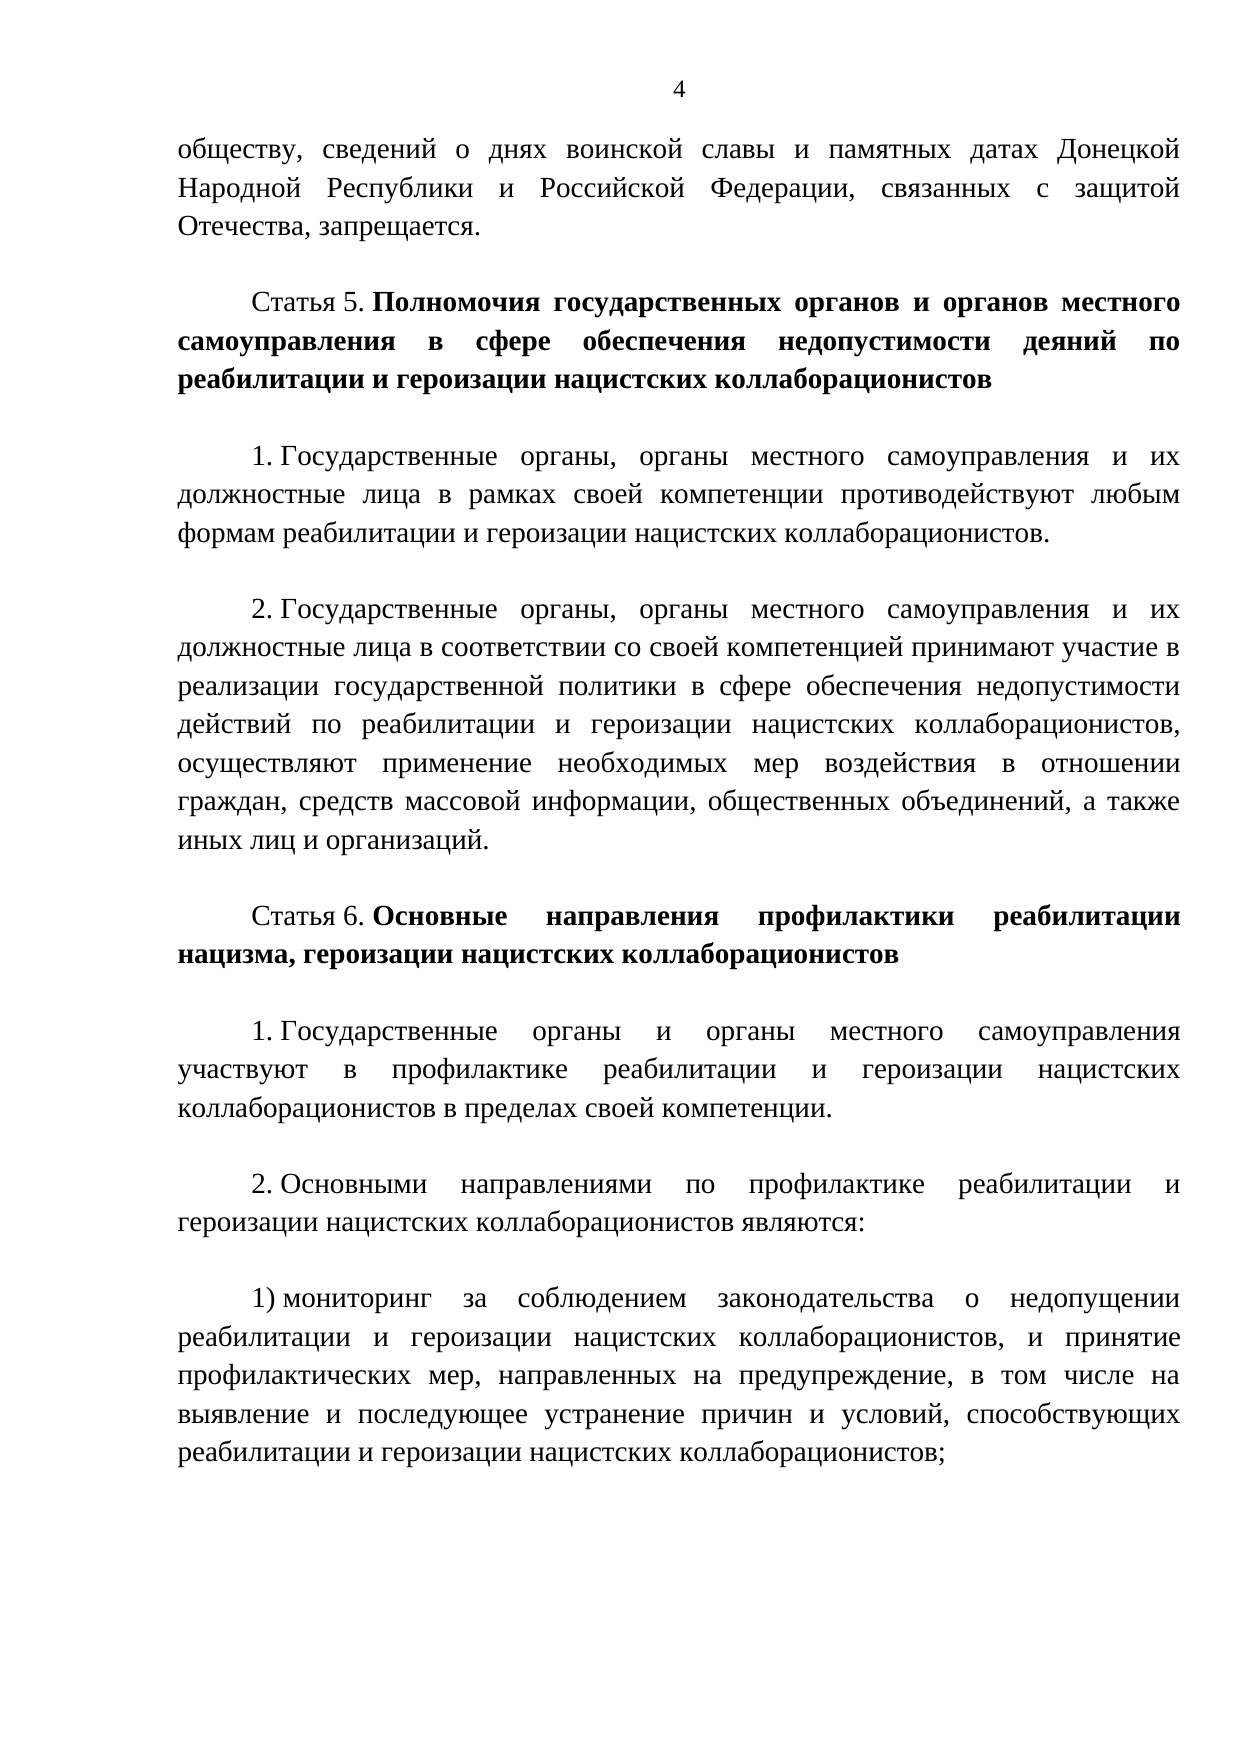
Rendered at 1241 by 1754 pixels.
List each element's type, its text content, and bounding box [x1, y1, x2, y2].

text Статья 6. Основные направления профилактики реабилитации нацизма, героизации нацистских коллаборационистов [177, 898, 1181, 970]
text Статья 5. Полномочия государственных органов и органов местного самоуправления в сфере обеспечения недопустимости деяний по реабилитации и героизации нацистских коллаборационистов [177, 284, 1181, 395]
text 2. Основными направлениями по профилактике реабилитации и героизации нацистских коллаборационистов являются: [177, 1166, 1181, 1238]
text 1. Государственные органы, органы местного самоуправления и их должностные лица в рамках своей компетенции противодействуют любым формам реабилитации и героизации нацистских коллаборационистов. [177, 438, 1181, 548]
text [177, 131, 1181, 242]
text 1) мониторинг за соблюдением законодательства о недопущении реабилитации и героизации нацистских коллаборационистов, и принятие профилактических мер, направленных на предупреждение, в том числе на выявление и последующее устранение причин и условий, способствующих реабилитации и героизации нацистских коллаборационистов; [177, 1280, 1181, 1468]
text 1. Государственные органы и органы местного самоуправления участвуют в профилактике реабилитации и героизации нацистских коллаборационистов в пределах своей компетенции. [177, 1013, 1181, 1123]
text 2. Государственные органы, органы местного самоуправления и их должностные лица в соответствии со своей компетенцией принимают участие в реализации государственной политики в сфере обеспечения недопустимости действий по реабилитации и героизации нацистских коллаборационистов, осуществляют применение необходимых мер воздействия в отношении граждан, средств массовой информации, общественных объединений, а также иных лиц и организаций. [177, 591, 1181, 856]
